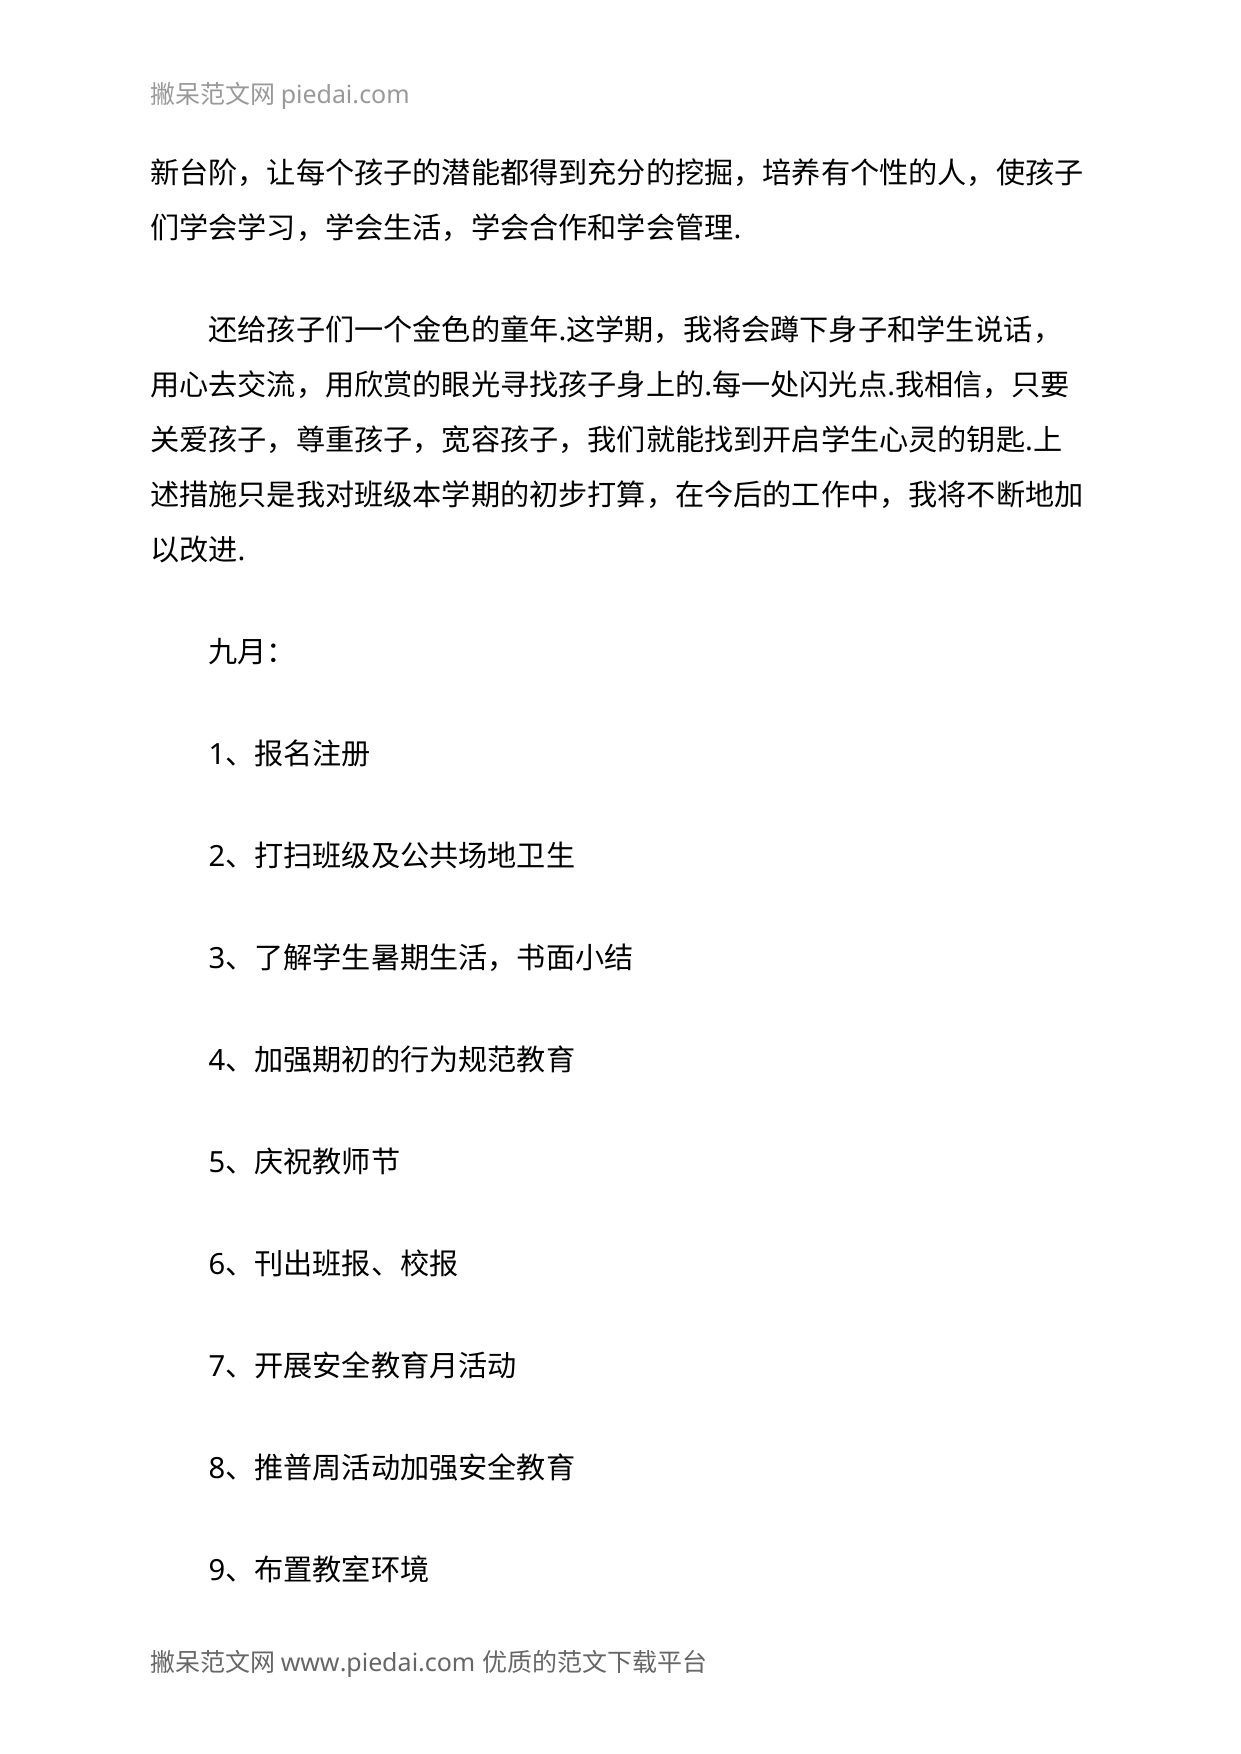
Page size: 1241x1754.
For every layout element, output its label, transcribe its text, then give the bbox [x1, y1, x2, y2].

text 4、加强期初的行为规范教育 [150, 1036, 1090, 1079]
text 5、庆祝教师节 [150, 1138, 1090, 1181]
text 7、开展安全教育月活动 [150, 1342, 1090, 1385]
text 8、推普周活动加强安全教育 [150, 1444, 1090, 1487]
text 2、打扫班级及公共场地卫生 [150, 832, 1090, 875]
text 9、布置教室环境 [150, 1546, 1090, 1589]
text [150, 150, 1090, 247]
text 还给孩子们一个金色的童年.这学期，我将会蹲下身子和学生说话，用心去交流，用欣赏的眼光寻找孩子身上的.每一处闪光点.我相信，只要关爱孩子，尊重孩子，宽容孩子，我们就能找到开启学生心灵的钥匙.上述措施只是我对班级本学期的初步打算，在今后的工作中，我将不断地加以改进. [150, 307, 1090, 569]
text 3、了解学生暑期生活，书面小结 [150, 934, 1090, 977]
text 6、刊出班报、校报 [150, 1240, 1090, 1283]
text 1、报名注册 [150, 731, 1090, 773]
text 九月： [150, 629, 1090, 671]
